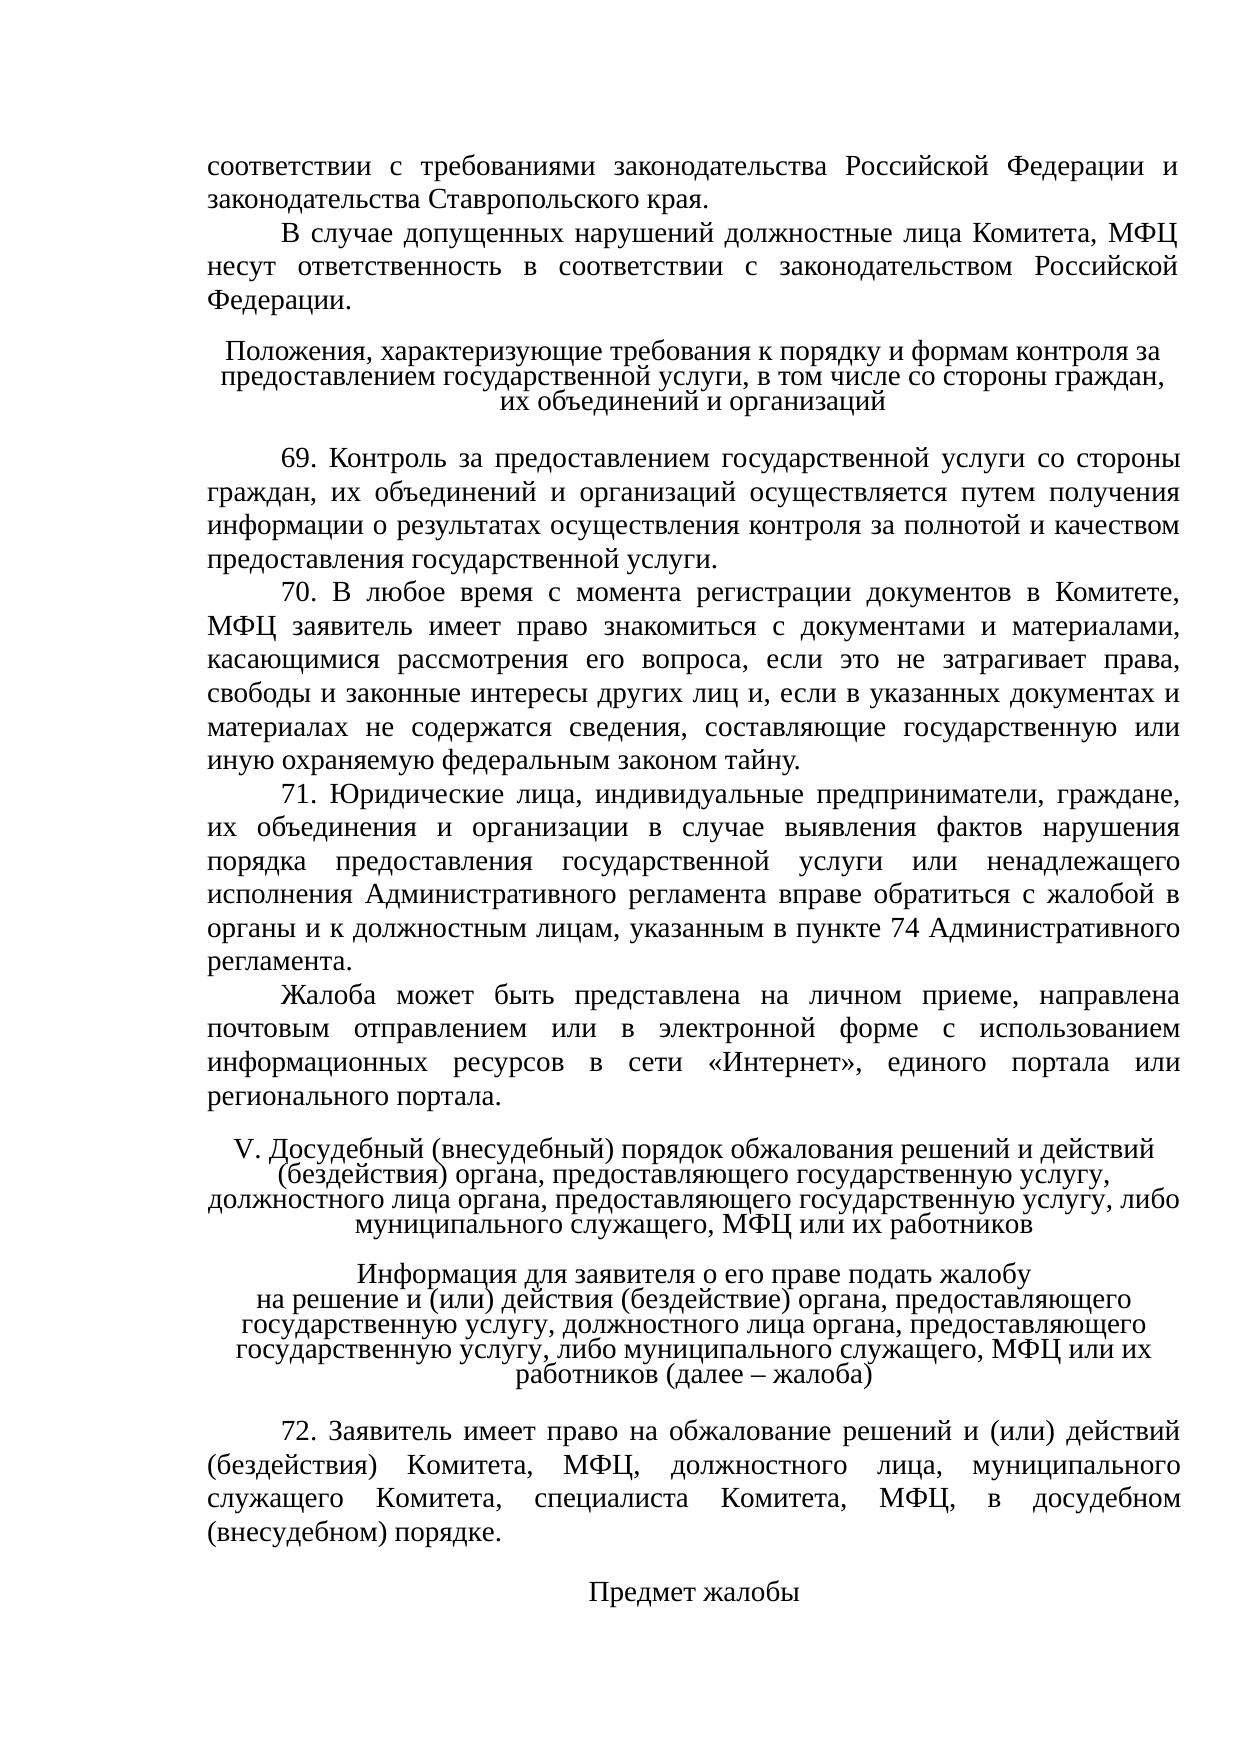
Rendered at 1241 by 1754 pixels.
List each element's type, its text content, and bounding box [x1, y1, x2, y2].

text Положения, характеризующие требования к порядку и формам контроля за предоставлением государственной услуги, в том числе со стороны граждан, их объединений и организаций [207, 340, 1179, 415]
text В случае допущенных нарушений должностные лица Комитета, МФЦ несут ответственность в соответствии с законодательством Российской Федерации. [207, 215, 1179, 315]
text на решение и (или) действия (бездействие) органа, предоставляющего государственную услугу, должностного лица органа, предоставляющего государственную услугу, либо муниципального служащего, МФЦ или их работников (далее – жалоба) [207, 1288, 1181, 1388]
text Предмет жалобы [207, 1581, 1181, 1606]
text Жалоба может быть представлена на личном приеме, направлена почтовым отправлением или в электронной форме с использованием информационных ресурсов в сети «Интернет», единого портала или регионального портала. [207, 977, 1181, 1111]
text 70. В любое время с момента регистрации документов в Комитете, МФЦ заявитель имеет право знакомиться с документами и материалами, касающимися рассмотрения его вопроса, если это не затрагивает права, свободы и законные интересы других лиц и, если в указанных документах и материалах не содержатся сведения, составляющие государственную или иную охраняемую федеральным законом тайну. [207, 574, 1181, 776]
text соответствии с требованиями законодательства Российской Федерации и законодательства Ставропольского края. [207, 148, 1179, 215]
text 69. Контроль за предоставлением государственной услуги со стороны граждан, их объединений и организаций осуществляется путем получения информации о результатах осуществления контроля за полнотой и качеством предоставления государственной услуги. [207, 440, 1181, 574]
text Информация для заявителя о его праве подать жалобу [404, 1263, 1181, 1288]
text 72. Заявитель имеет право на обжалование решений и (или) действий (бездействия) Комитета, МФЦ, должностного лица, муниципального служащего Комитета, специалиста Комитета, МФЦ, в досудебном (внесудебном) порядке. [207, 1413, 1181, 1548]
text Информация для заявителя о его праве подать жалобу [207, 1263, 401, 1288]
text V. Досудебный (внесудебный) порядок обжалования решений и действий (бездействия) органа, предоставляющего государственную услугу, должностного лица органа, предоставляющего государственную услугу, либо муниципального служащего, МФЦ или их работников [207, 1138, 1181, 1238]
text 71. Юридические лица, индивидуальные предприниматели, граждане, их объединения и организации в случае выявления фактов нарушения порядка предоставления государственной услуги или ненадлежащего исполнения Административного регламента вправе обратиться с жалобой в органы и к должностным лицам, указанным в пункте 74 Административного регламента. [207, 776, 1181, 977]
